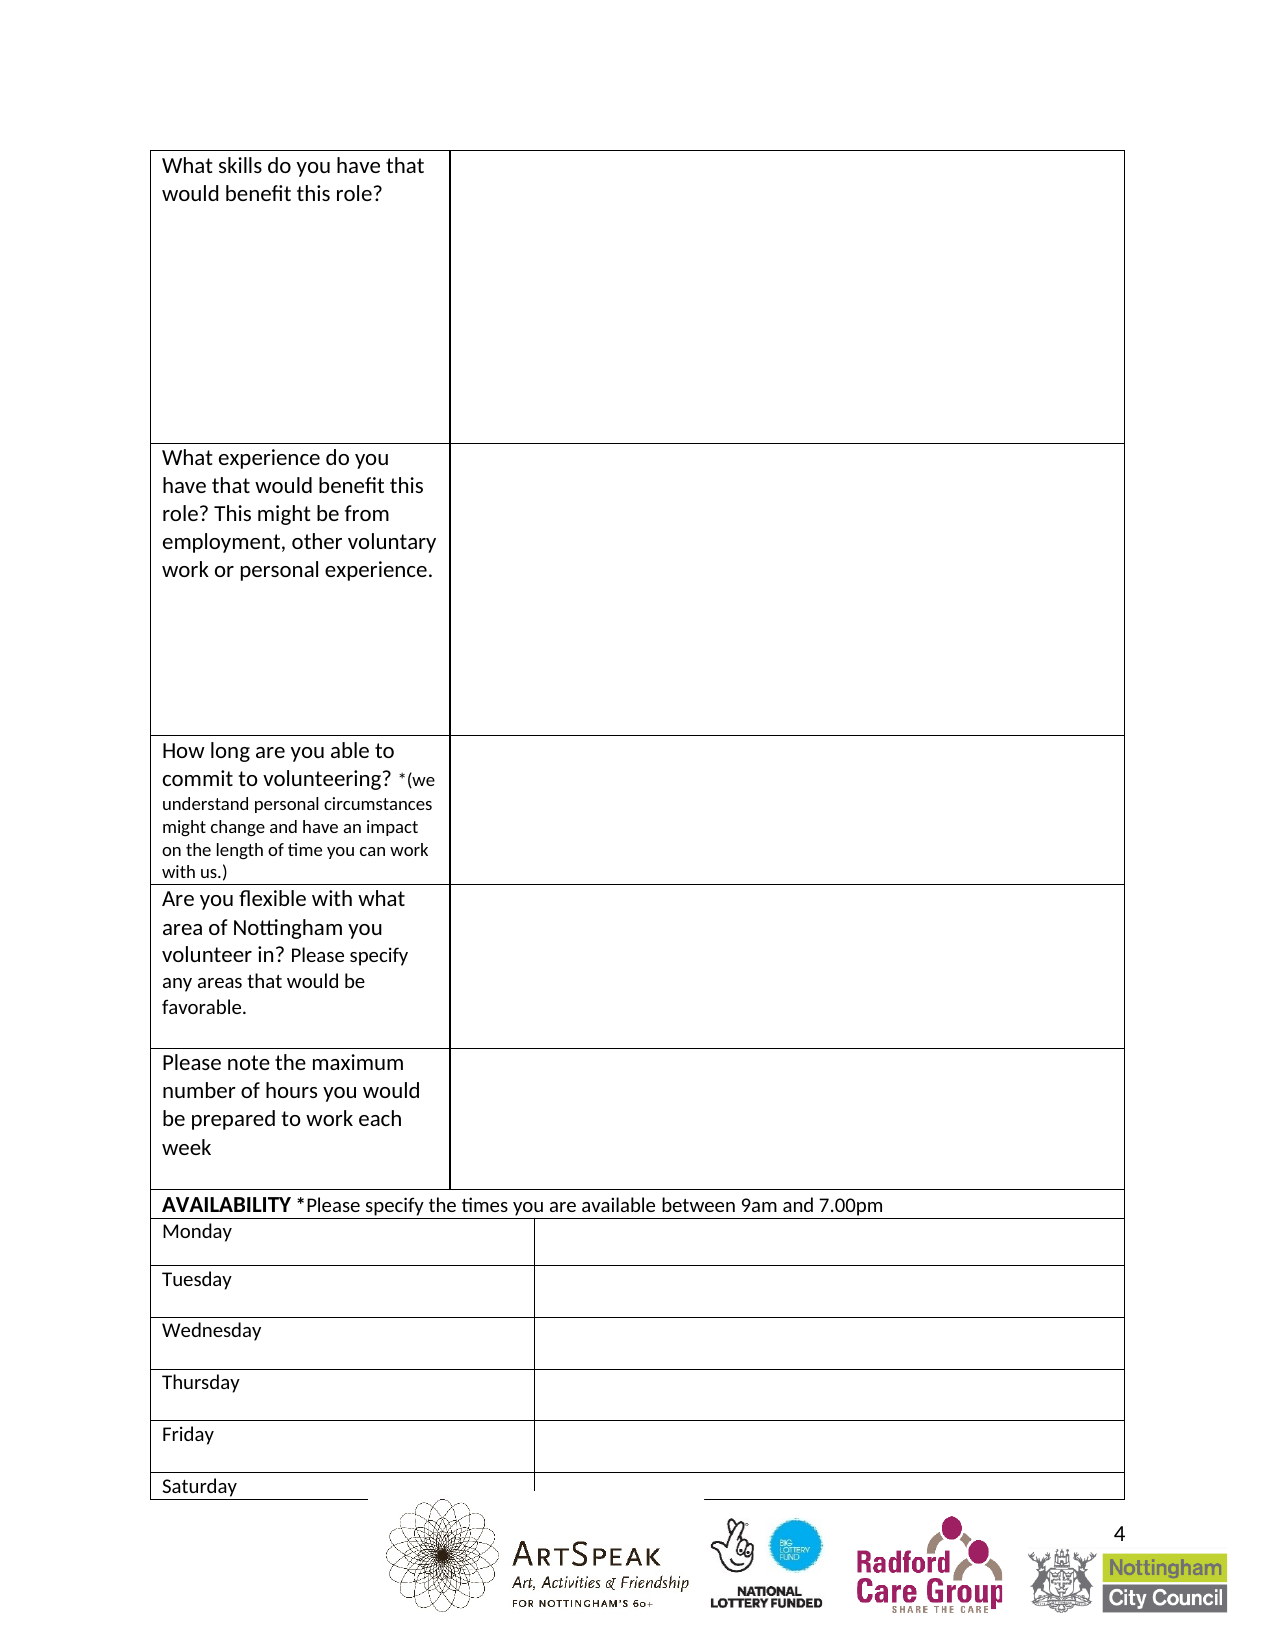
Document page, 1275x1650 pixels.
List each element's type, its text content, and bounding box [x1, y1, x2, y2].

table_cell Please note the maximum number of hours you would be prepared to work each week [151, 1049, 449, 1189]
table_cell [535, 1318, 1124, 1368]
table_cell [451, 151, 1124, 442]
table_cell [451, 444, 1124, 735]
table_cell How long are you able to commit to volunteering? *(we understand personal circumstances might change and have an impact on the length of time you can work with us.) [151, 736, 449, 883]
table_cell [451, 1049, 1124, 1189]
table_cell Tuesday [151, 1266, 534, 1317]
table_cell What experience do you have that would benefit this role? This might be from employment, other voluntary work or personal experience. [151, 444, 449, 735]
picture [855, 1515, 1007, 1615]
table_cell Monday [151, 1219, 534, 1265]
table_cell What skills do you have that would benefit this role? [151, 151, 449, 442]
table_cell [451, 736, 1124, 883]
table_cell [535, 1370, 1124, 1420]
table_cell [535, 1421, 1124, 1472]
table_cell Thursday [151, 1370, 534, 1420]
table_cell [535, 1473, 1124, 1499]
table_cell Saturday [151, 1473, 534, 1499]
table_cell [451, 885, 1124, 1047]
table_cell Are you flexible with what area of Nottingham you volunteer in? Please specify any areas that would be favorable. [151, 885, 449, 1047]
table_cell AVAILABILITY *Please specify the times you are available between 9am and 7.00pm [151, 1190, 1124, 1218]
table_cell Friday [151, 1421, 534, 1472]
picture [780, 1540, 784, 1558]
picture [366, 1491, 784, 1624]
table_cell [535, 1266, 1124, 1317]
picture [1027, 1546, 1230, 1615]
table_cell [535, 1219, 1124, 1265]
table_cell Wednesday [151, 1318, 534, 1368]
